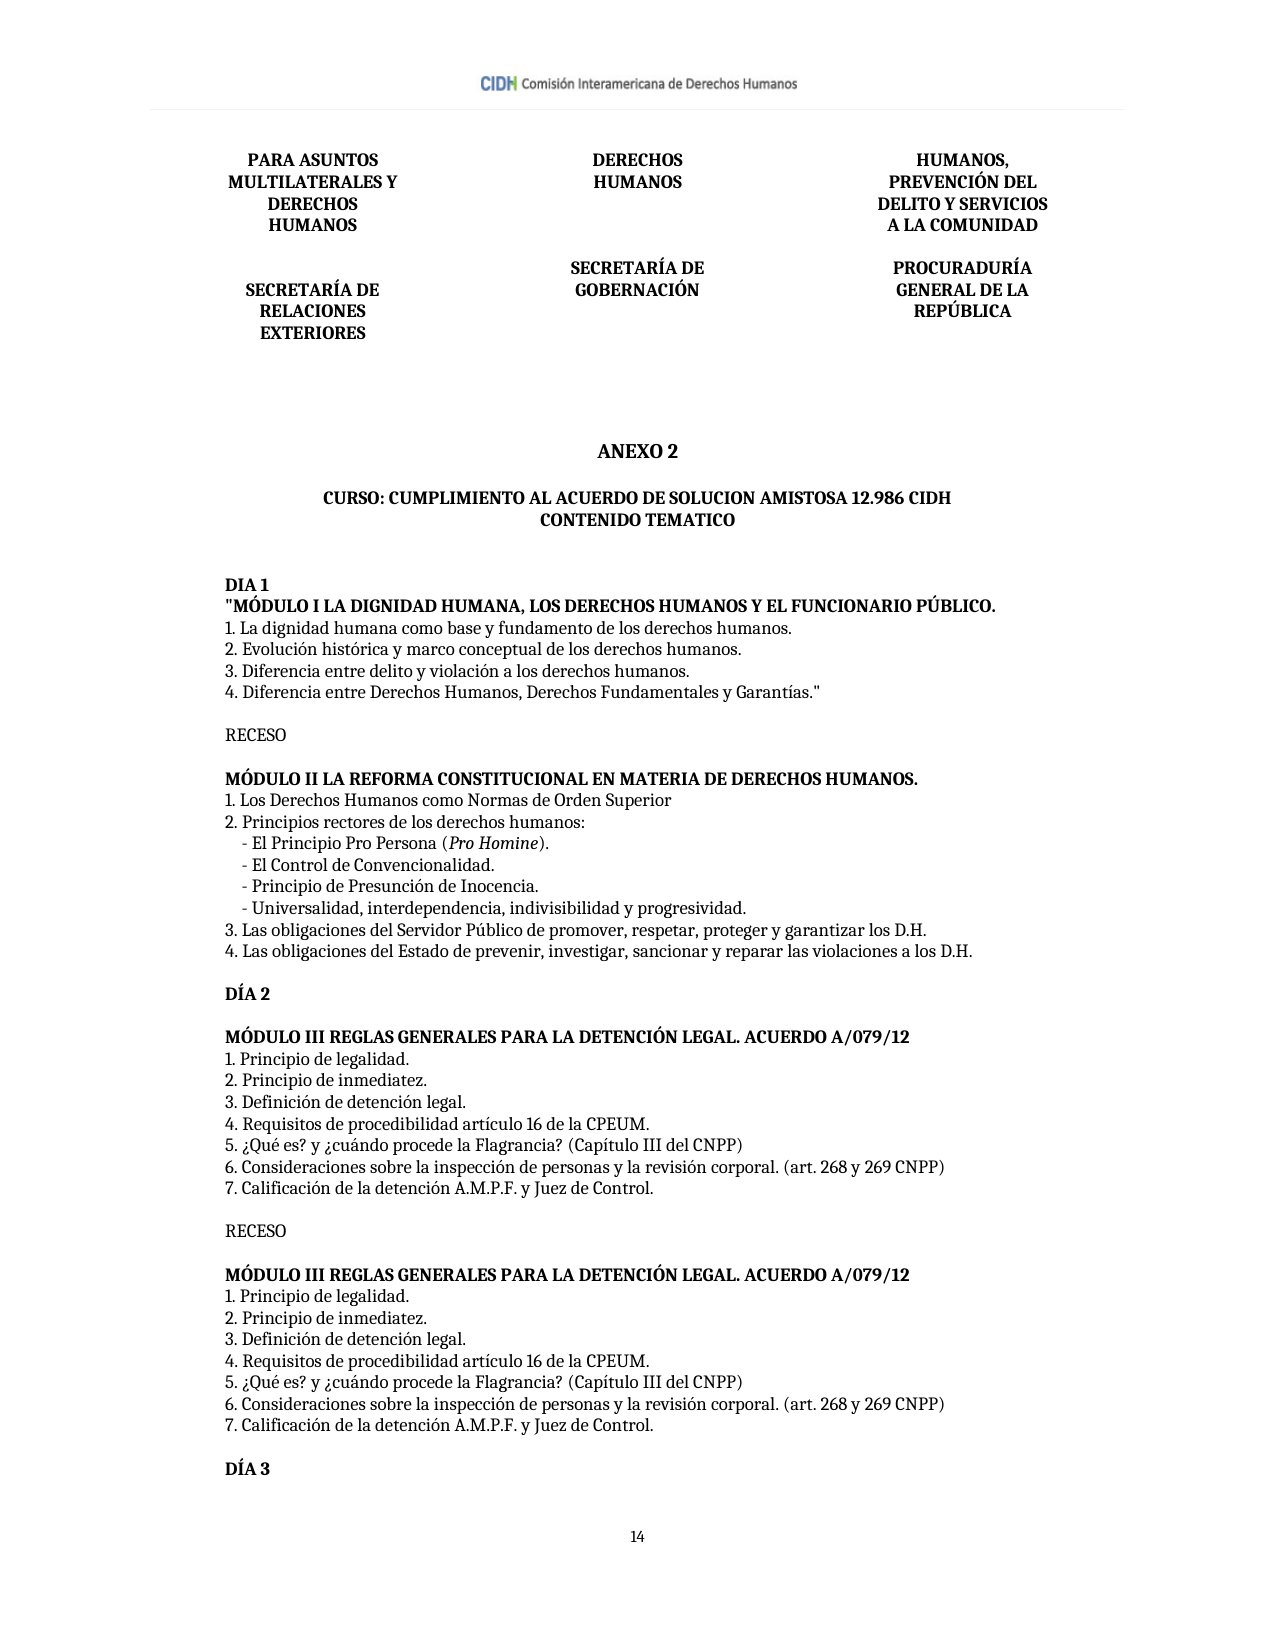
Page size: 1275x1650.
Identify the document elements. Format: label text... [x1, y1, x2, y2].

text CONTENIDO TEMATICO [225, 509, 1050, 531]
text DIA 1 [225, 574, 1050, 596]
text MÓDULO II LA REFORMA CONSTITUCIONAL EN MATERIA DE DERECHOS HUMANOS. [225, 768, 1050, 790]
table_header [475, 150, 800, 344]
text 2. Principio de inmediatez. [225, 1070, 1050, 1092]
text 4. Las obligaciones del Estado de prevenir, investigar, sancionar y reparar las violaciones a los D.H. [225, 941, 1050, 962]
text 1. Los Derechos Humanos como Normas de Orden Superior [225, 790, 1050, 811]
text 4. Requisitos de procedibilidad artículo 16 de la CPEUM. [225, 1350, 1050, 1372]
text - Universalidad, interdependencia, indivisibilidad y progresividad. [225, 897, 1050, 919]
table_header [800, 150, 1125, 344]
text 2. Evolución histórica y marco conceptual de los derechos humanos. [225, 639, 1050, 660]
text MÓDULO III REGLAS GENERALES PARA LA DETENCIÓN LEGAL. ACUERDO A/079/12 [225, 1027, 1050, 1048]
text ANEXO 2 [150, 440, 1125, 464]
text 1. La dignidad humana como base y fundamento de los derechos humanos. [225, 617, 1050, 639]
text RECESO [225, 725, 1050, 747]
text 5. ¿Qué es? y ¿cuándo procede la Flagrancia? (Capítulo III del CNPP) [225, 1372, 1050, 1393]
text 5. ¿Qué es? y ¿cuándo procede la Flagrancia? (Capítulo III del CNPP) [225, 1135, 1050, 1156]
text MÓDULO III REGLAS GENERALES PARA LA DETENCIÓN LEGAL. ACUERDO A/079/12 [225, 1264, 1050, 1286]
text 1. Principio de legalidad. [225, 1048, 1050, 1070]
text 6. Consideraciones sobre la inspección de personas y la revisión corporal. (art. 268 y 269 CNPP) [225, 1156, 1050, 1178]
text 1. Principio de legalidad. [225, 1286, 1050, 1307]
picture [475, 75, 800, 93]
text 3. Diferencia entre delito y violación a los derechos humanos. [225, 660, 1050, 682]
text 6. Consideraciones sobre la inspección de personas y la revisión corporal. (art. 268 y 269 CNPP) [225, 1393, 1050, 1415]
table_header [150, 150, 475, 344]
text 3. Las obligaciones del Servidor Público de promover, respetar, proteger y garantizar los D.H. [225, 919, 1050, 941]
text "MÓDULO I LA DIGNIDAD HUMANA, LOS DERECHOS HUMANOS Y EL FUNCIONARIO PÚBLICO. [225, 596, 1050, 617]
text CURSO: CUMPLIMIENTO AL ACUERDO DE SOLUCION AMISTOSA 12.986 CIDH [225, 488, 1050, 509]
text - El Principio Pro Persona (Pro Homine). [225, 833, 1050, 854]
text 2. Principios rectores de los derechos humanos: [225, 811, 1050, 833]
text DÍA 3 [225, 1458, 1050, 1480]
text RECESO [225, 1221, 1050, 1242]
text 3. Definición de detención legal. [225, 1329, 1050, 1350]
text DÍA 2 [225, 984, 1050, 1005]
text 7. Calificación de la detención A.M.P.F. y Juez de Control. [225, 1178, 1050, 1199]
text 4. Diferencia entre Derechos Humanos, Derechos Fundamentales y Garantías." [225, 682, 1050, 703]
text 2. Principio de inmediatez. [225, 1307, 1050, 1329]
text 3. Definición de detención legal. [225, 1092, 1050, 1113]
text - El Control de Convencionalidad. [225, 854, 1050, 876]
text - Principio de Presunción de Inocencia. [225, 876, 1050, 897]
text 4. Requisitos de procedibilidad artículo 16 de la CPEUM. [225, 1113, 1050, 1135]
text 7. Calificación de la detención A.M.P.F. y Juez de Control. [225, 1415, 1050, 1437]
